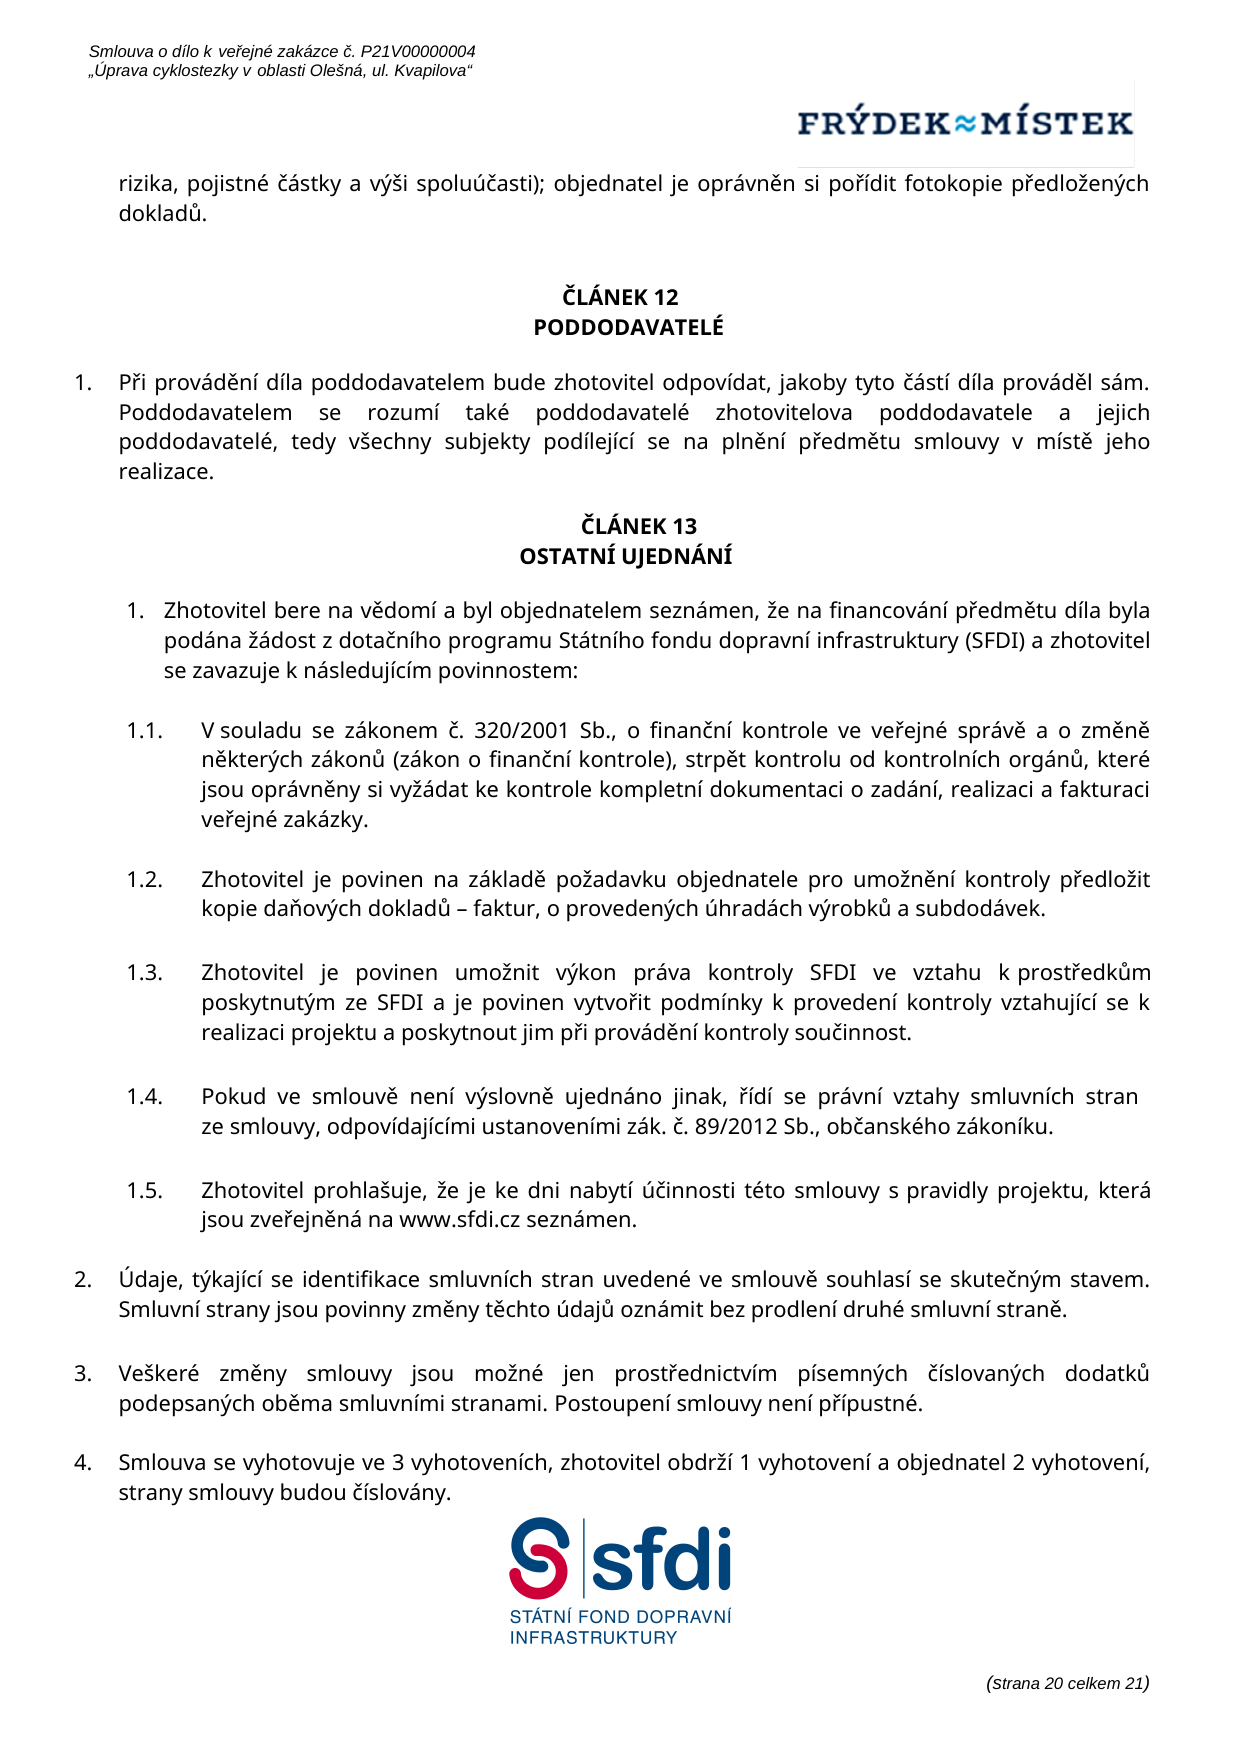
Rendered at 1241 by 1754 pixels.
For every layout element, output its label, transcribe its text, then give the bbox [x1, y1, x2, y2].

list Zhotovitel prohlašuje, že je ke dni nabytí účinnosti této smlouvy s pravidly projektu, která jsou zveřejněná na www.sfdi.cz seznámen. [126, 1175, 1152, 1234]
list Zhotovitel bere na vědomí a byl objednatelem seznámen, že na financování předmětu díla byla podána žádost z dotačního programu Státního fondu dopravní infrastruktury (SFDI) a zhotovitel se zavazuje k následujícím povinnostem: [126, 596, 1152, 685]
list Veškeré změny smlouvy jsou možné jen prostřednictvím písemných číslovaných dodatků podepsaných oběma smluvními stranami. Postoupení smlouvy není přípustné. [74, 1358, 1152, 1417]
list Zhotovitel je povinen na základě požadavku objednatele pro umožnění kontroly předložit kopie daňových dokladů – faktur, o provedených úhradách výrobků a subdodávek. [126, 864, 1152, 923]
list Zhotovitel je povinen umožnit výkon práva kontroly SFDI ve vztahu k prostředkům poskytnutým ze SFDI a je povinen vytvořit podmínky k provedení kontroly vztahující se k realizaci projektu a poskytnout jim při provádění kontroly součinnost. [126, 957, 1152, 1047]
text ČLÁNEK 13 [126, 511, 1152, 541]
text PODDODAVATELÉ [89, 312, 1152, 342]
list Při provádění díla poddodavatelem bude zhotovitel odpovídat, jakoby tyto částí díla prováděl sám. Poddodavatelem se rozumí také poddodavatelé zhotovitelova poddodavatele a jejich poddodavatelé, tedy všechny subjekty podílející se na plnění předmětu smlouvy v místě jeho realizace. [74, 367, 1152, 486]
picture [509, 1515, 732, 1644]
picture [797, 79, 1135, 168]
text ČLÁNEK 12 [89, 282, 1152, 312]
list Smlouva se vyhotovuje ve 3 vyhotoveních, zhotovitel obdrží 1 vyhotovení a objednatel 2 vyhotovení, strany smlouvy budou číslovány. [74, 1447, 1152, 1507]
list V souladu se zákonem č. 320/2001 Sb., o finanční kontrole ve veřejné správě a o změně některých zákonů (zákon o finanční kontrole), strpět kontrolu od kontrolních orgánů, které jsou oprávněny si vyžádat ke kontrole kompletní dokumentaci o zadání, realizaci a fakturaci veřejné zakázky. [126, 715, 1152, 834]
text Ostatní ujednání [89, 541, 1152, 571]
list Pokud ve smlouvě není výslovně ujednáno jinak, řídí se právní vztahy smluvních stran ze smlouvy, odpovídajícími ustanoveními zák. č. 89/2012 Sb., občanského zákoníku. [126, 1081, 1152, 1141]
list Údaje, týkající se identifikace smluvních stran uvedené ve smlouvě souhlasí se skutečným stavem. Smluvní strany jsou povinny změny těchto údajů oznámit bez prodlení druhé smluvní straně. [74, 1264, 1152, 1324]
